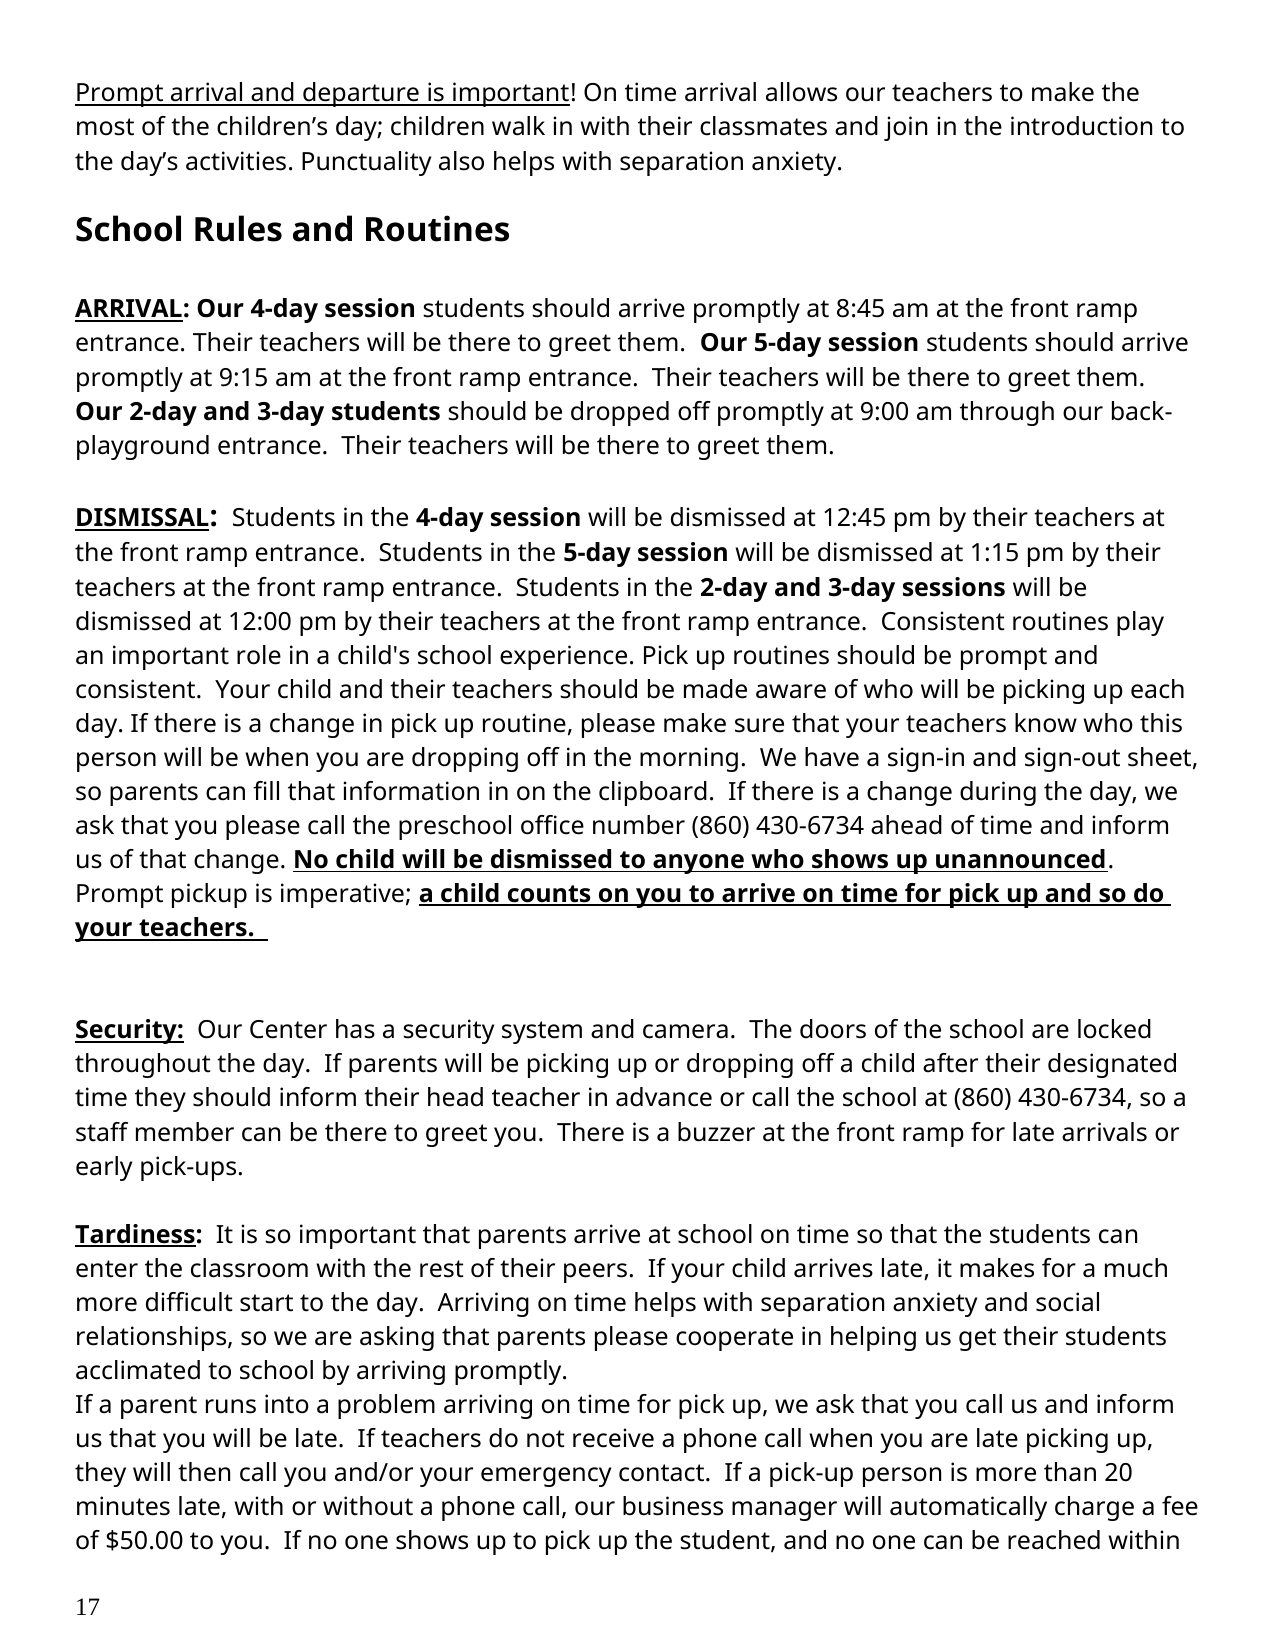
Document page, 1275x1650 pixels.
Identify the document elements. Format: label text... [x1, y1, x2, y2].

text Tardiness: It is so important that parents arrive at school on time so that the students can enter the classroom with the rest of their peers. If your child arrives late, it makes for a much more difficult start to the day. Arriving on time helps with separation anxiety and social relationships, so we are asking that parents please cooperate in helping us get their students acclimated to school by arriving promptly. [75, 1216, 1200, 1387]
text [75, 1387, 1200, 1557]
text DISMISSAL: Students in the 4-day session will be dismissed at 12:45 pm by their teachers at the front ramp entrance. Students in the 5-day session will be dismissed at 1:15 pm by their teachers at the front ramp entrance. Students in the 2-day and 3-day sessions will be dismissed at 12:00 pm by their teachers at the front ramp entrance. Consistent routines play an important role in a child's school experience. Pick up routines should be prompt and consistent. Your child and their teachers should be made aware of who will be picking up each day. If there is a change in pick up routine, please make sure that your teachers know who this person will be when you are dropping off in the morning. We have a sign-in and sign-out sheet, so parents can fill that information in on the clipboard. If there is a change during the day, we ask that you please call the preschool office number (860) 430-6734 ahead of time and inform us of that change. No child will be dismissed to anyone who shows up unannounced. Prompt pickup is imperative; a child counts on you to arrive on time for pick up and so do your teachers. [75, 495, 1200, 944]
text ARRIVAL: Our 4-day session students should arrive promptly at 8:45 am at the front ramp entrance. Their teachers will be there to greet them. Our 5-day session students should arrive promptly at 9:15 am at the front ramp entrance. Their teachers will be there to greet them. Our 2-day and 3-day students should be dropped off promptly at 9:00 am through our back-playground entrance. Their teachers will be there to greet them. [75, 291, 1200, 461]
text Security: Our Center has a security system and camera. The doors of the school are locked throughout the day. If parents will be picking up or dropping off a child after their designated time they should inform their head teacher in advance or call the school at (860) 430-6734, so a staff member can be there to greet you. There is a buzzer at the front ramp for late arrivals or early pick-ups. [75, 1012, 1200, 1182]
text School Rules and Routines [75, 206, 1200, 251]
text Prompt arrival and departure is important! On time arrival allows our teachers to make the most of the children’s day; children walk in with their classmates and join in the introduction to the day’s activities. Punctuality also helps with separation anxiety. [75, 75, 1200, 177]
